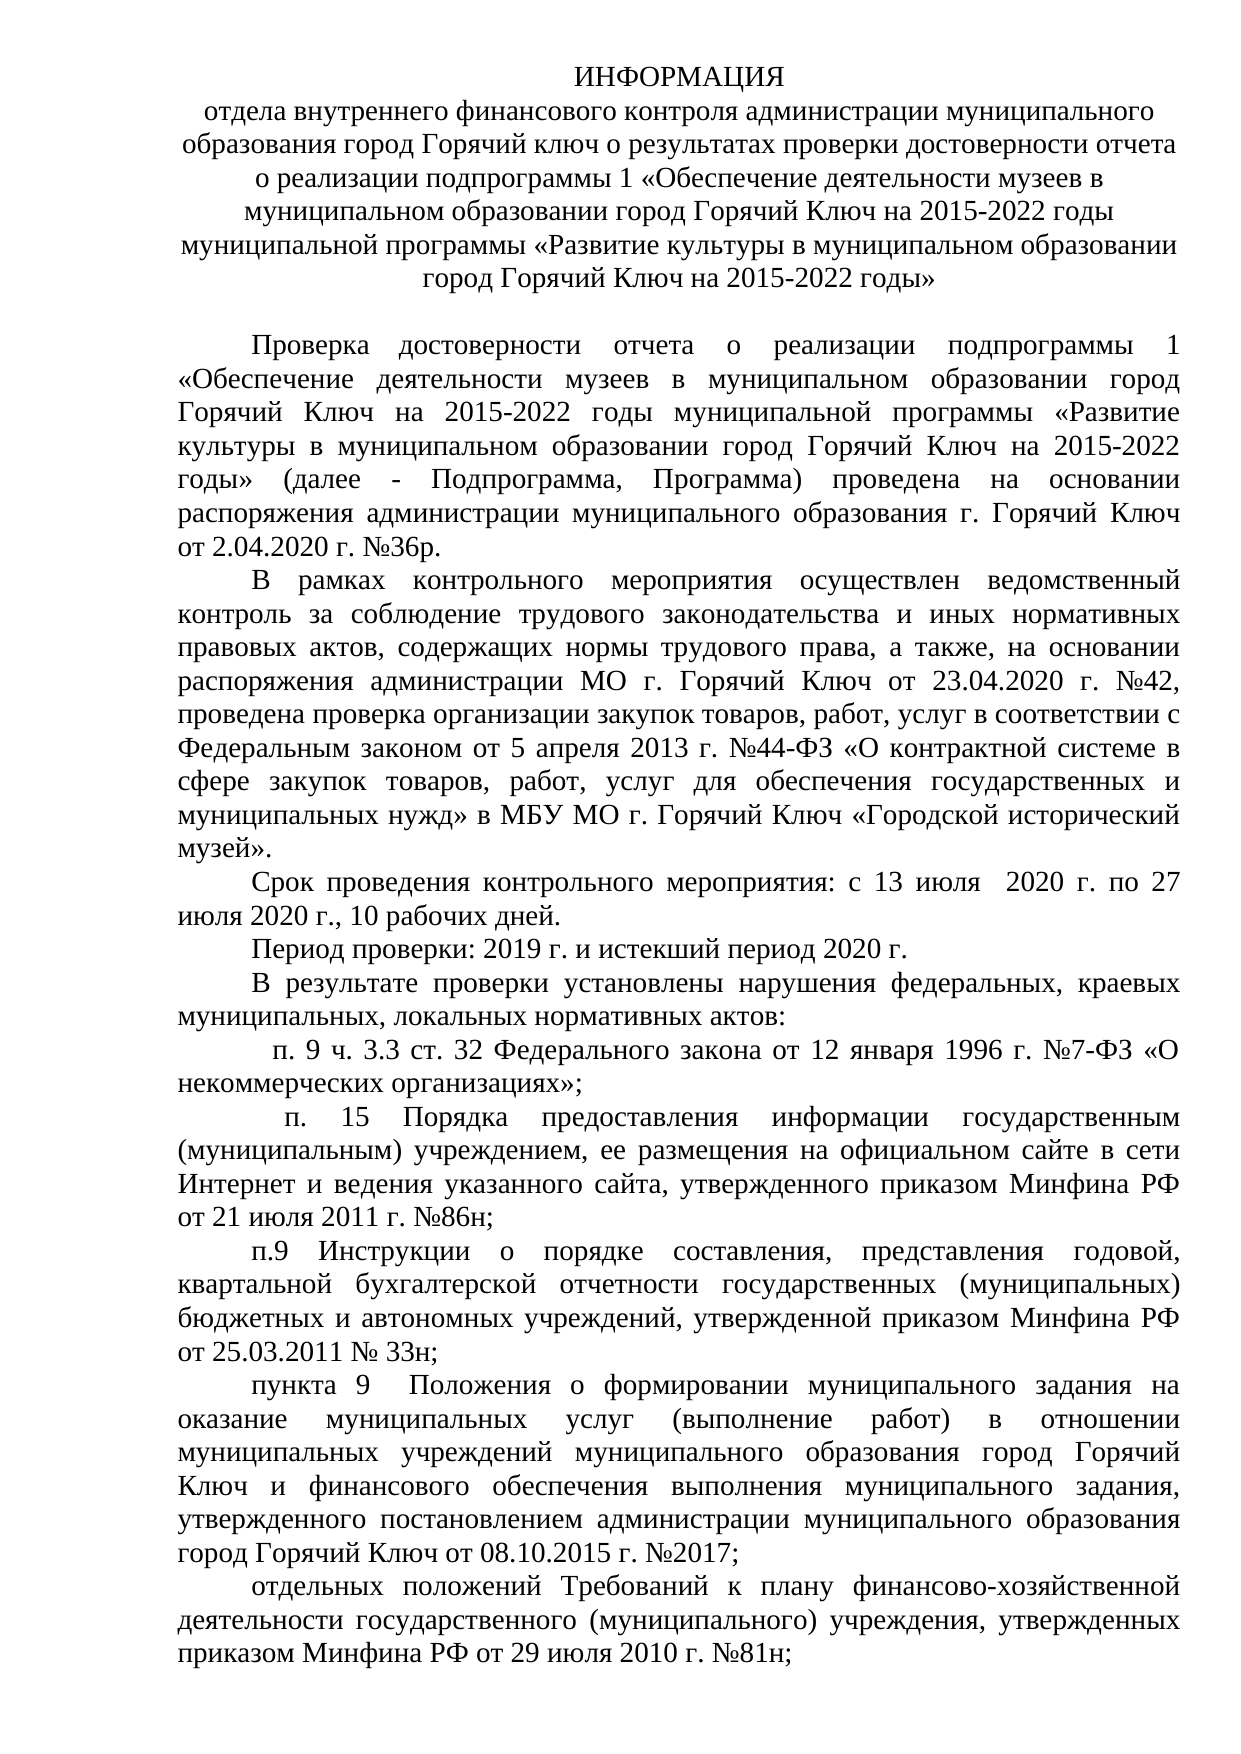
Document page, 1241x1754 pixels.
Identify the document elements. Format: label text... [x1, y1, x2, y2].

text ИНФОРМАЦИЯ [177, 59, 1181, 93]
text Срок проведения контрольного мероприятия: с 13 июля 2020 г. по 27 июля 2020 г., 10 рабочих дней. [177, 864, 1181, 931]
text п. 15 Порядка предоставления информации государственным (муниципальным) учреждением, ее размещения на официальном сайте в сети Интернет и ведения указанного сайта, утвержденного приказом Минфина РФ от 21 июля 2011 г. №86н; [177, 1099, 1181, 1233]
text образования город Горячий ключ о результатах проверки достоверности отчета [177, 126, 1181, 160]
text В результате проверки установлены нарушения федеральных, краевых муниципальных, локальных нормативных актов: [177, 965, 1181, 1032]
text п. 9 ч. 3.3 ст. 32 Федерального закона от 12 января 1996 г. №7-ФЗ «О некоммерческих организациях»; [177, 1032, 1181, 1099]
text п.9 Инструкции о порядке составления, представления годовой, квартальной бухгалтерской отчетности государственных (муниципальных) бюджетных и автономных учреждений, утвержденной приказом Минфина РФ от 25.03.2011 № 33н; [177, 1233, 1181, 1367]
text Период проверки: 2019 г. и истекший период 2020 г. [177, 931, 1181, 965]
text В рамках контрольного мероприятия осуществлен ведомственный контроль за соблюдение трудового законодательства и иных нормативных правовых актов, содержащих нормы трудового права, а также, на основании распоряжения администрации МО г. Горячий Ключ от 23.04.2020 г. №42, проведена проверка организации закупок товаров, работ, услуг в соответствии с Федеральным законом от 5 апреля 2013 г. №44-ФЗ «О контрактной системе в сфере закупок товаров, работ, услуг для обеспечения государственных и муниципальных нужд» в МБУ МО г. Горячий Ключ «Городской исторический музей». [177, 562, 1181, 864]
text Проверка достоверности отчета о реализации подпрограммы 1 «Обеспечение деятельности музеев в муниципальном образовании город Горячий Ключ на 2015-2022 годы муниципальной программы «Развитие культуры в муниципальном образовании город Горячий Ключ на 2015-2022 годы» (далее - Подпрограмма, Программа) проведена на основании распоряжения администрации муниципального образования г. Горячий Ключ от 2.04.2020 г. №36р. [177, 327, 1181, 562]
text город Горячий Ключ на 2015-2022 годы» [177, 260, 1181, 294]
text отдельных положений Требований к плану финансово-хозяйственной деятельности государственного (муниципального) учреждения, утвержденных приказом Минфина РФ от 29 июля 2010 г. №81н; [177, 1568, 1181, 1669]
text муниципальной программы «Развитие культуры в муниципальном образовании [177, 227, 1181, 260]
text муниципальном образовании город Горячий Ключ на 2015-2022 годы [177, 193, 1181, 227]
text пункта 9 Положения о формировании муниципального задания на оказание муниципальных услуг (выполнение работ) в отношении муниципальных учреждений муниципального образования город Горячий Ключ и финансового обеспечения выполнения муниципального задания, утвержденного постановлением администрации муниципального образования город Горячий Ключ от 08.10.2015 г. №2017; [177, 1367, 1181, 1568]
text о реализации подпрограммы 1 «Обеспечение деятельности музеев в [177, 160, 1181, 193]
text отдела внутреннего финансового контроля администрации муниципального [177, 93, 1181, 126]
